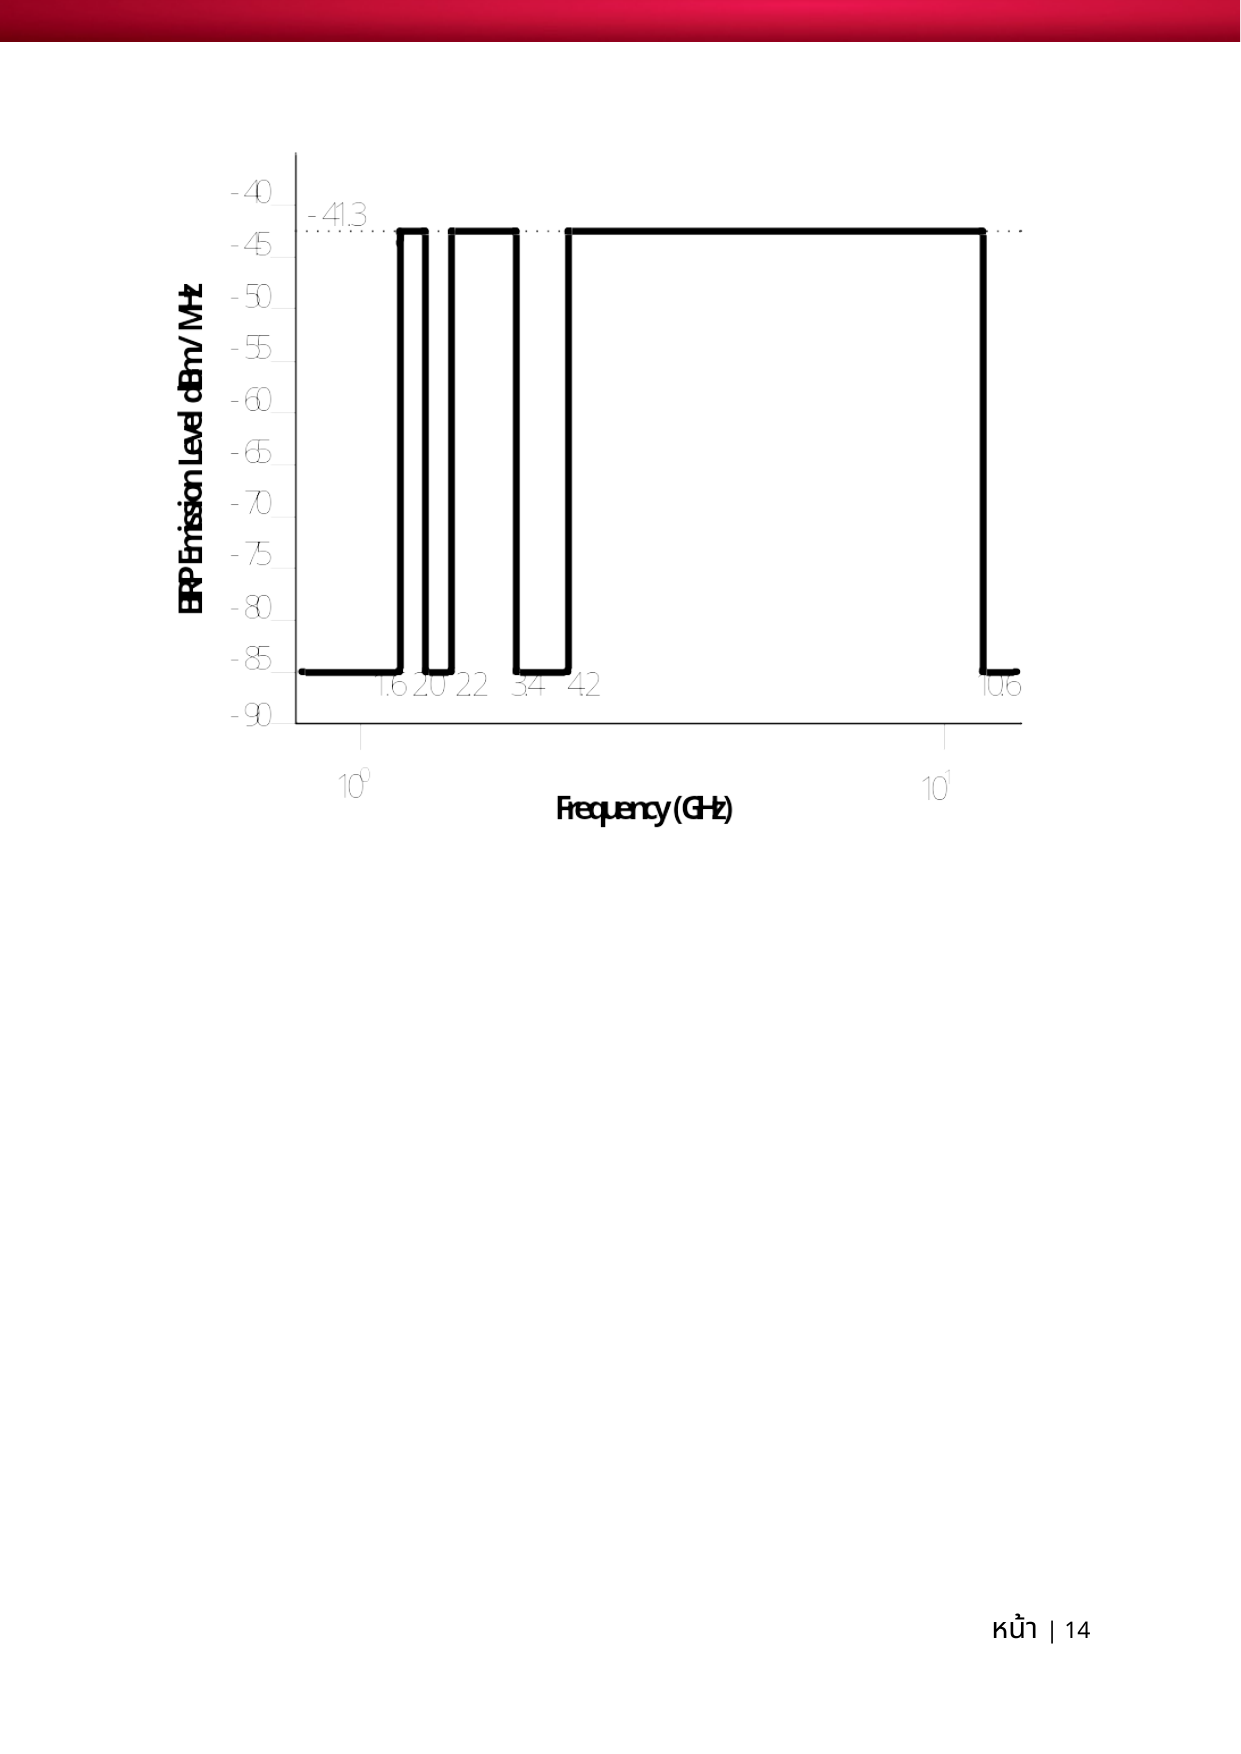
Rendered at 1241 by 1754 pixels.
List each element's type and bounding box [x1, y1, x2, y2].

picture [0, 0, 1241, 42]
